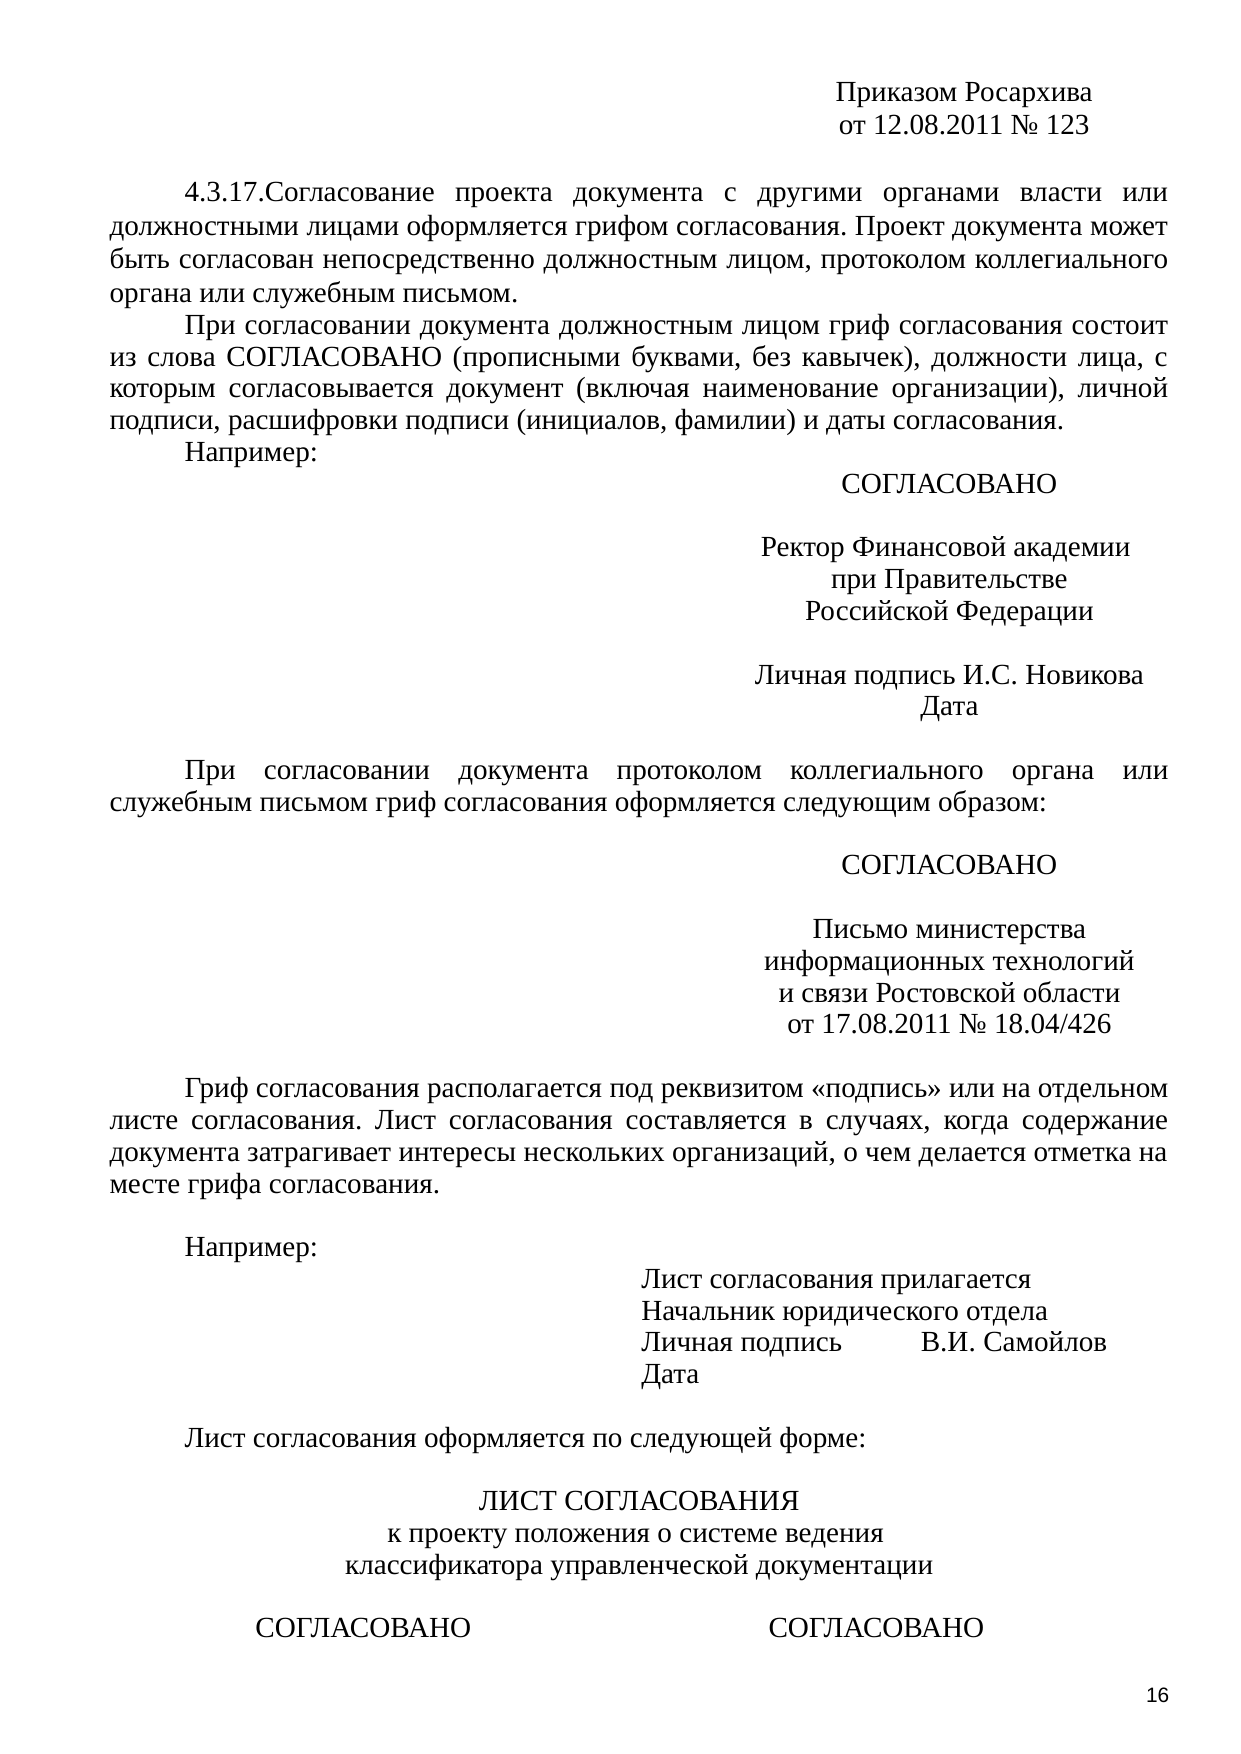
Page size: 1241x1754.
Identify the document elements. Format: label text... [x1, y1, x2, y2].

text Начальник юридического отдела [641, 1294, 1169, 1326]
text от 12.08.2011 № 123 [759, 107, 1169, 141]
text При согласовании документа должностным лицом гриф согласования состоит из слова СОГЛАСОВАНО (прописными буквами, без кавычек), должности лица, с которым согласовывается документ (включая наименование организации), личной подписи, расшифровки подписи (инициалов, фамилии) и даты согласования. [109, 309, 1169, 436]
text Приказом Росархива [759, 74, 1169, 107]
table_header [620, 1613, 1133, 1644]
text и связи Ростовской области [729, 977, 1169, 1008]
text При согласовании документа протоколом коллегиального органа или служебным письмом гриф согласования оформляется следующим образом: [109, 754, 1169, 818]
text Лист согласования оформляется по следующей форме: [109, 1422, 1169, 1453]
text Дата [641, 1358, 1169, 1390]
text Например: [109, 1231, 1169, 1263]
text Личная подпись В.И. Самойлов [641, 1326, 1169, 1358]
text Гриф согласования располагается под реквизитом «подпись» или на отдельном листе согласования. Лист согласования составляется в случаях, когда содержание документа затрагивает интересы нескольких организаций, о чем делается отметка на месте грифа согласования. [109, 1072, 1169, 1199]
text Дата [729, 690, 1169, 722]
text СОГЛАСОВАНО [729, 468, 1169, 499]
text Лист согласования прилагается [641, 1263, 1169, 1294]
text от 17.08.2011 № 18.04/426 [729, 1008, 1169, 1040]
text 4.3.17.Согласование проекта документа с другими органами власти или должностными лицами оформляется грифом согласования. Проект документа может быть согласован непосредственно должностным лицом, протоколом коллегиального органа или служебным письмом. [109, 174, 1169, 309]
text Письмо министерства информационных технологий [729, 913, 1169, 977]
text СОГЛАСОВАНО [729, 849, 1169, 881]
text Личная подпись И.С. Новикова [729, 659, 1169, 690]
text ЛИСТ СОГЛАСОВАНИЯ к проекту положения о системе ведения классификатора управленческой документации [109, 1485, 1169, 1581]
text Ректор Финансовой академии при Правительстве Российской Федерации [729, 531, 1169, 627]
text Например: [109, 436, 1169, 468]
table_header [106, 1613, 620, 1644]
